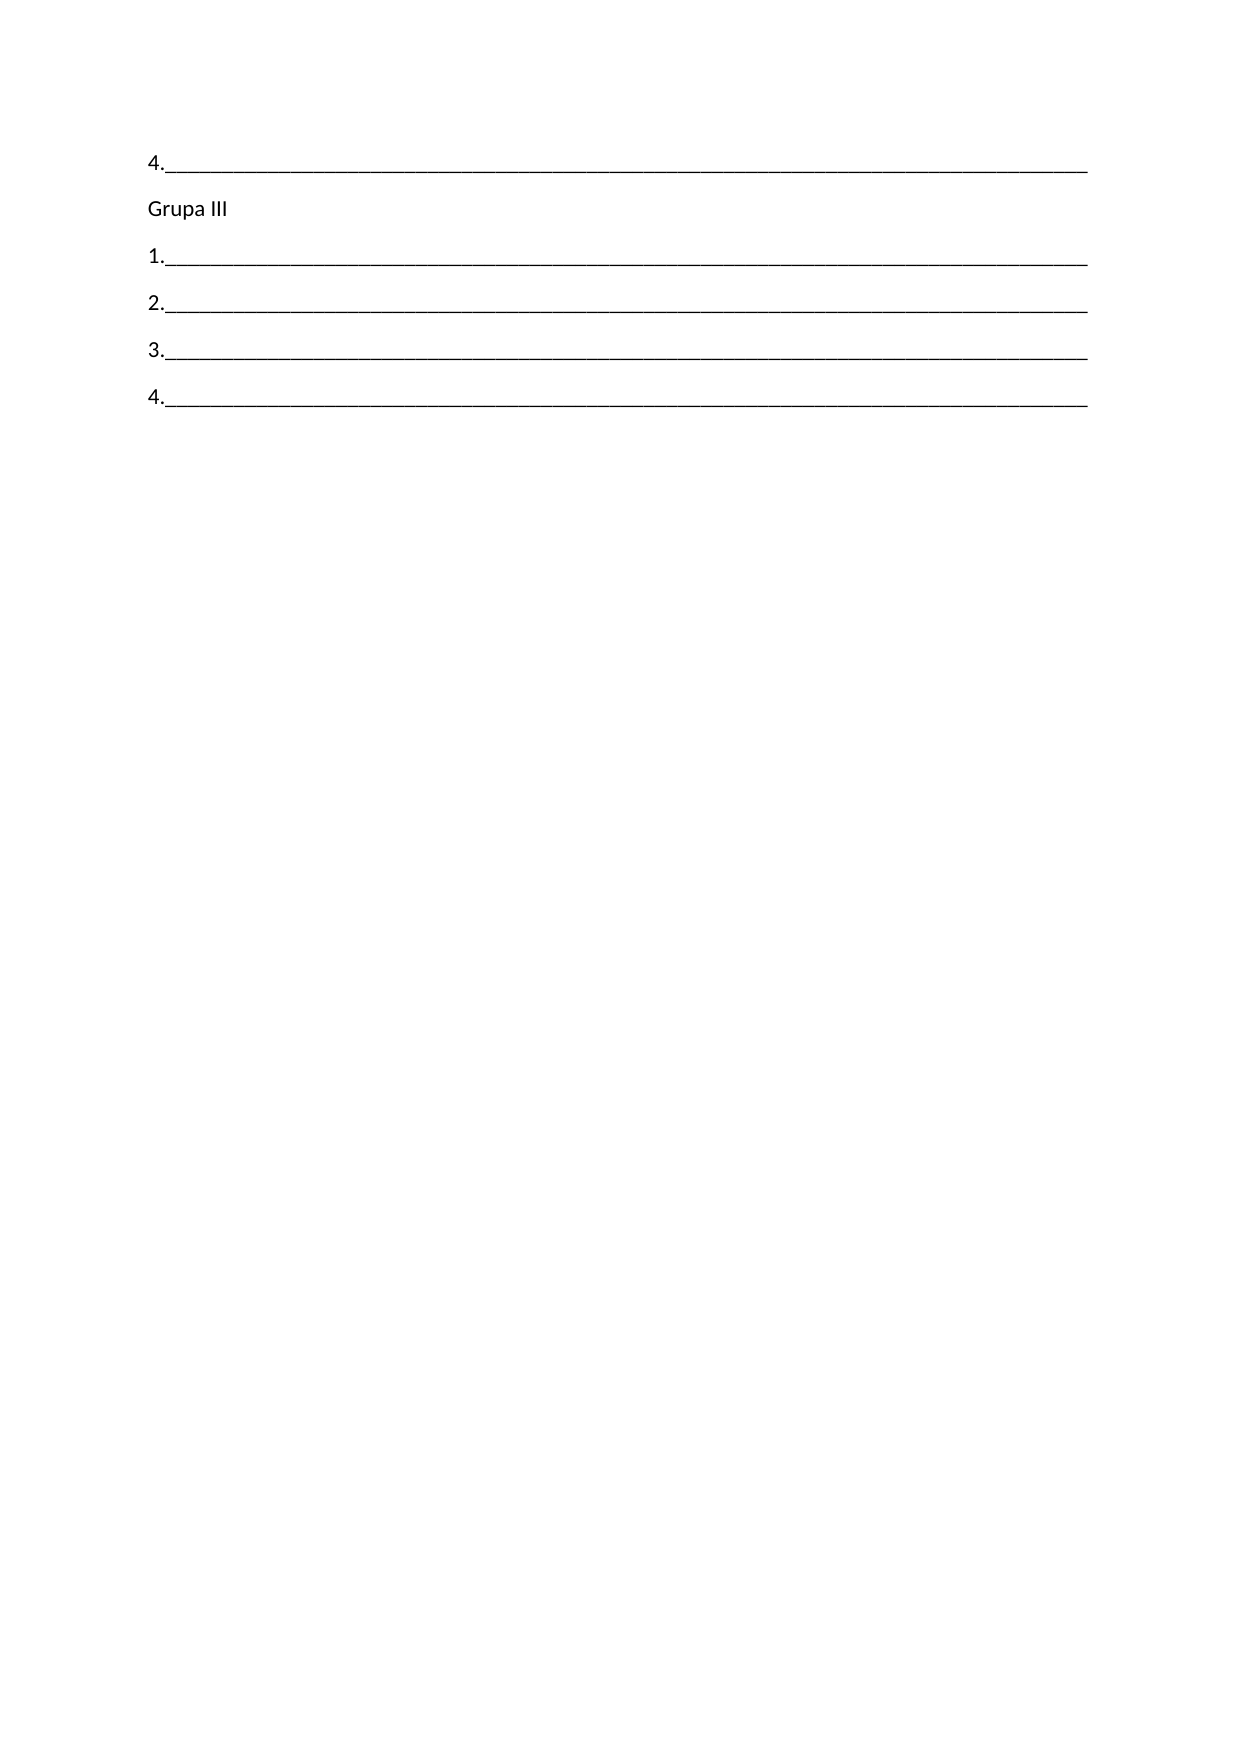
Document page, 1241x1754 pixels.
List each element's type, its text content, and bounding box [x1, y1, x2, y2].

text 3._________________________________________________________________________________ [148, 335, 1093, 363]
text 1._________________________________________________________________________________ [148, 241, 1093, 269]
text 4._________________________________________________________________________________ [148, 148, 1093, 176]
text 4._________________________________________________________________________________ [148, 382, 1093, 410]
text Grupa III [148, 194, 1093, 222]
text 2._________________________________________________________________________________ [148, 288, 1093, 316]
